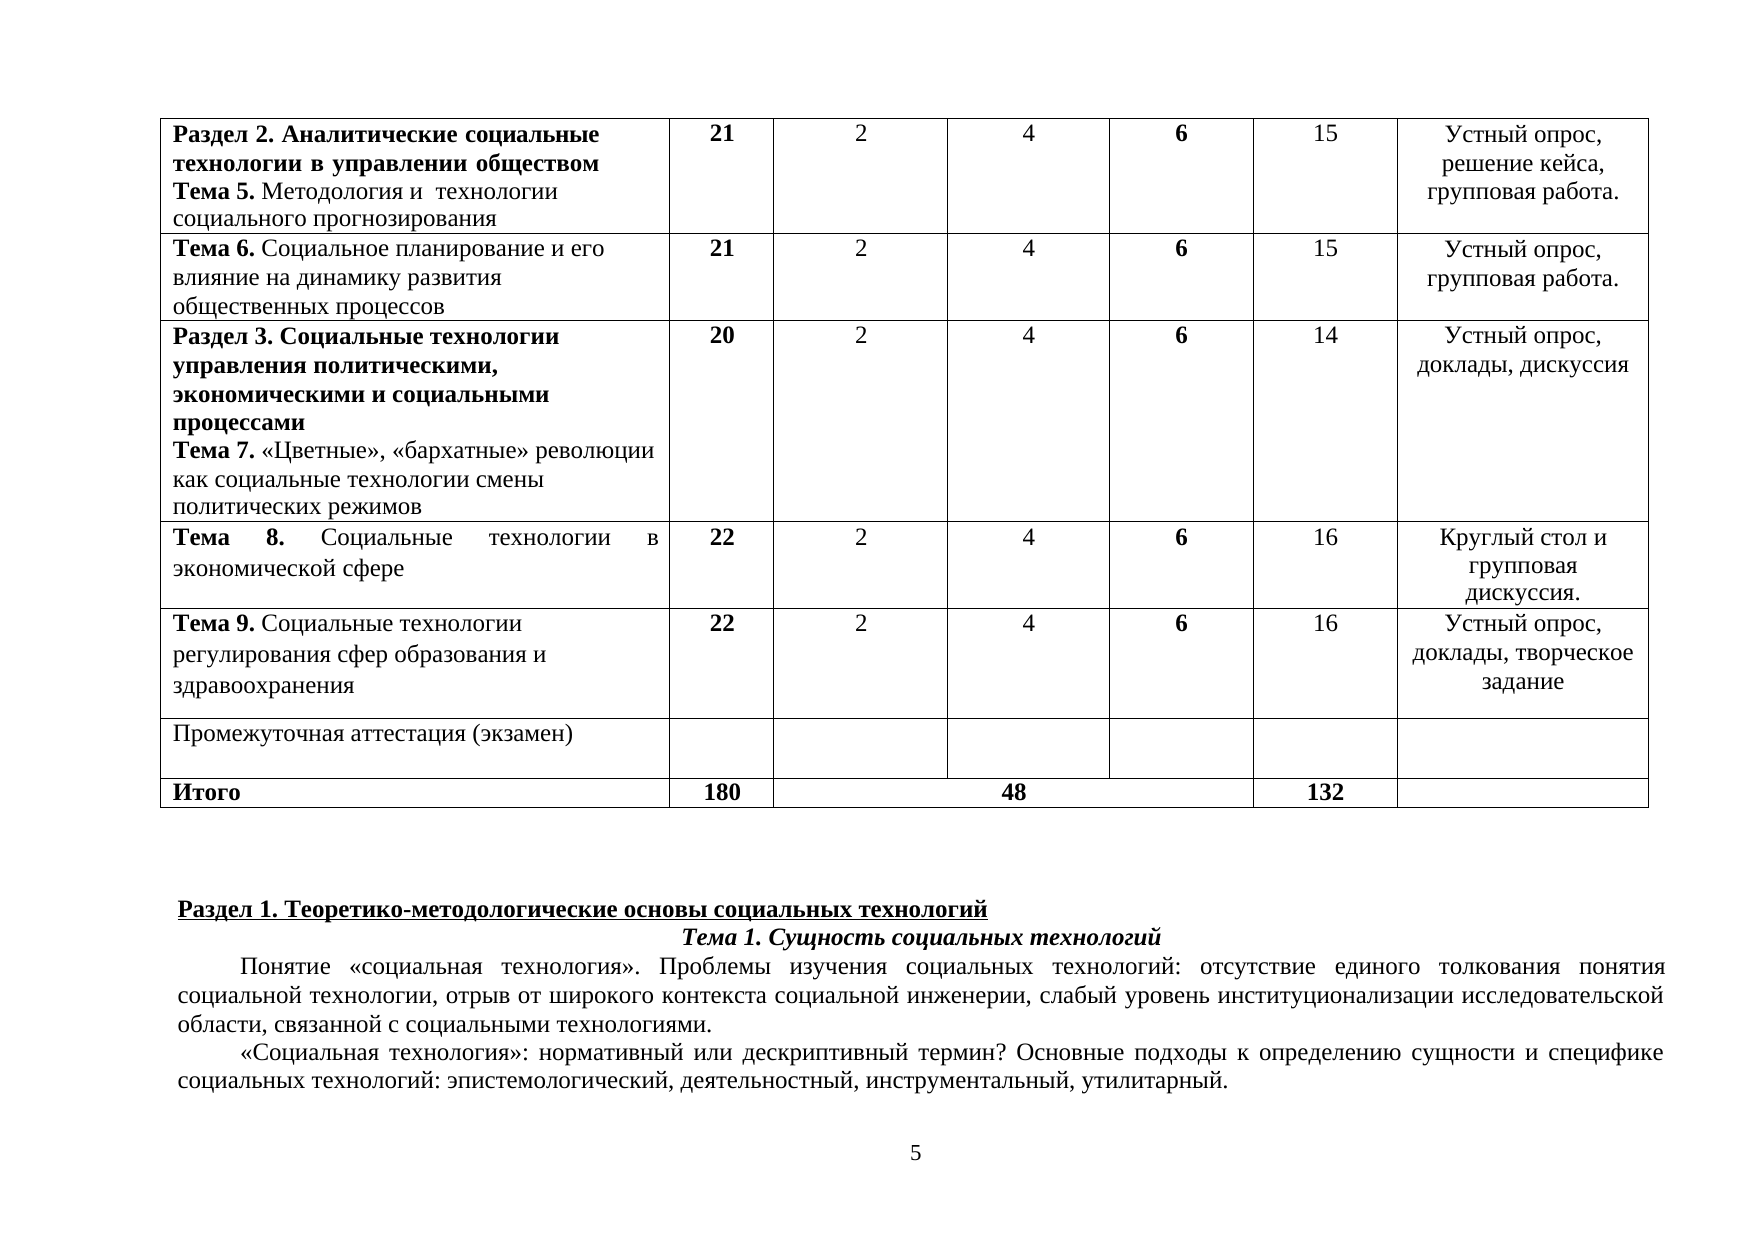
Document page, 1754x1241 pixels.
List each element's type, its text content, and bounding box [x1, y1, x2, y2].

table_cell 21 [670, 234, 773, 320]
table_cell 2 [774, 609, 947, 717]
table_cell Устный опрос, доклады, творческое задание [1398, 609, 1648, 717]
table_header 6 [1110, 119, 1253, 233]
text Понятие «социальная технология». Проблемы изучения социальных технологий: отсутствие единого толкования понятия социальной технологии, отрыв от широкого контекста социальной инженерии, слабый уровень институционализации исследовательской области, связанной с социальными технологиями. [177, 951, 1666, 1038]
table_cell Тема 6. Социальное планирование и его влияние на динамику развития общественных процессов [161, 234, 669, 320]
table_cell [774, 719, 947, 778]
table_header 4 [948, 119, 1109, 233]
table_cell 2 [774, 321, 947, 521]
table_cell [1398, 779, 1648, 807]
table_cell 4 [948, 234, 1109, 320]
text «Социальная технология»: нормативный или дескриптивный термин? Основные подходы к определению сущности и специфике социальных технологий: эпистемологический, деятельностный, инструментальный, утилитарный. [177, 1038, 1666, 1094]
table_cell [1254, 719, 1397, 778]
table_cell 2 [774, 522, 947, 607]
table_cell Итого [161, 779, 669, 807]
table_header Раздел 2. Аналитические социальные технологии в управлении обществом Тема 5. Методология и технологии социального прогнозирования [161, 119, 669, 233]
table_cell 180 [670, 779, 773, 807]
table_header 2 [774, 119, 947, 233]
table_cell Устный опрос, доклады, дискуссия [1398, 321, 1648, 521]
table_cell 20 [670, 321, 773, 521]
table_cell Тема 8. Социальные технологии в экономической сфере [161, 522, 669, 607]
table_cell 132 [1254, 779, 1397, 807]
table_header Устный опрос, решение кейса, групповая работа. [1398, 119, 1648, 233]
table_cell 4 [948, 609, 1109, 717]
table_cell Раздел 3. Социальные технологии управления политическими, экономическими и социальными процессами Тема 7. «Цветные», «бархатные» революции как социальные технологии смены политических режимов [161, 321, 669, 521]
table_cell [1110, 719, 1253, 778]
table_cell 22 [670, 609, 773, 717]
table_cell 14 [1254, 321, 1397, 521]
table_cell [1398, 719, 1648, 778]
table_cell Промежуточная аттестация (экзамен) [161, 719, 669, 778]
table_cell Устный опрос, групповая работа. [1398, 234, 1648, 320]
table_cell 6 [1110, 609, 1253, 717]
table_cell 6 [1110, 234, 1253, 320]
table_cell 4 [948, 522, 1109, 607]
table_cell 22 [670, 522, 773, 607]
text Раздел 1. Теоретико-методологические основы социальных технологий [177, 894, 1710, 922]
table_cell 2 [774, 234, 947, 320]
table_cell 6 [1110, 321, 1253, 521]
table_cell 16 [1254, 522, 1397, 607]
table_header 15 [1254, 119, 1397, 233]
table_cell [670, 719, 773, 778]
subtitle Тема 1. Сущность социальных технологий [681, 923, 1710, 951]
table_cell 48 [774, 779, 1253, 807]
table_cell 16 [1254, 609, 1397, 717]
table_cell [948, 719, 1109, 778]
table_cell 6 [1110, 522, 1253, 607]
table_cell Тема 9. Социальные технологии регулирования сфер образования и здравоохранения [161, 609, 669, 717]
table_header 21 [670, 119, 773, 233]
table_cell 15 [1254, 234, 1397, 320]
table_cell 4 [948, 321, 1109, 521]
table_cell Круглый стол и групповая дискуссия. [1398, 522, 1648, 607]
